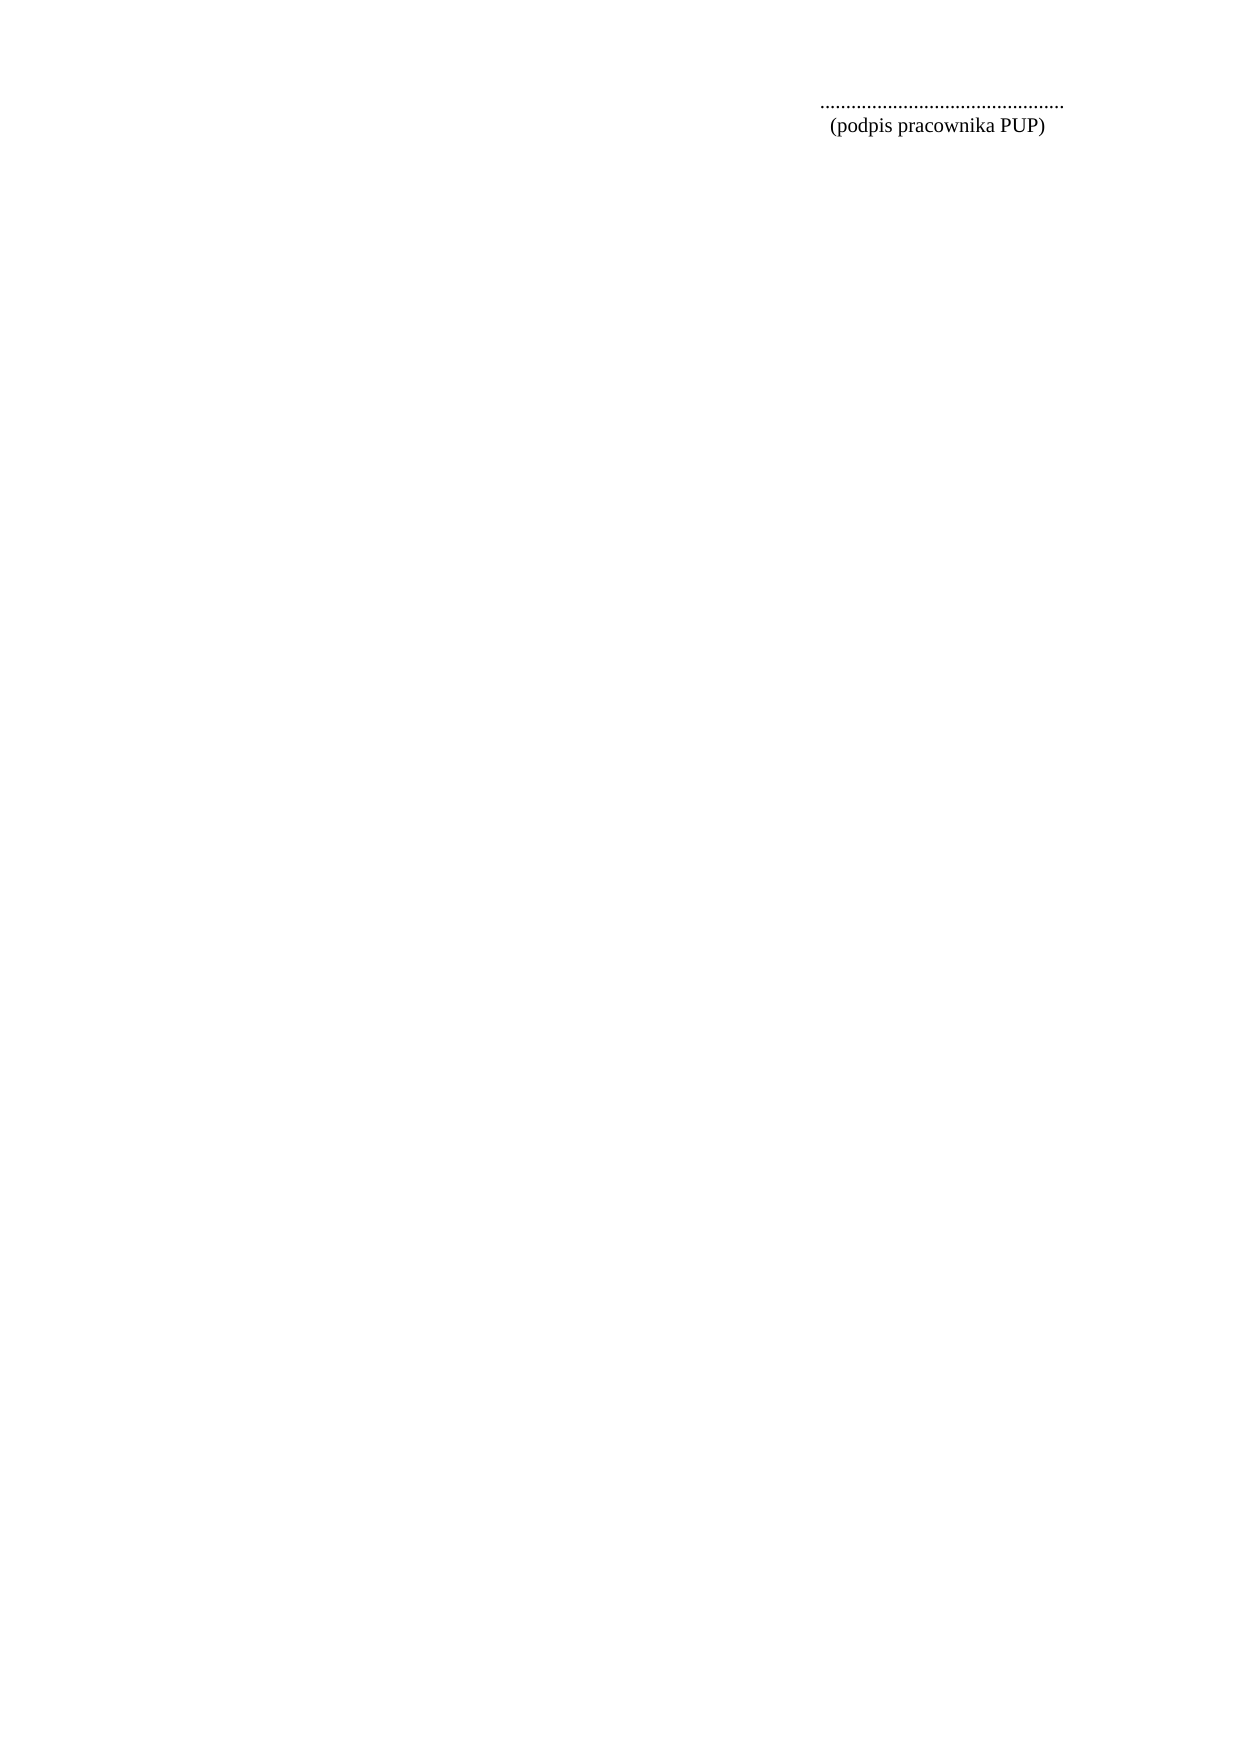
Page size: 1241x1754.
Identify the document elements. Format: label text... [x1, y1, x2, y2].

text ............................................... [148, 89, 1092, 113]
text (podpis pracownika PUP) [148, 113, 1092, 137]
